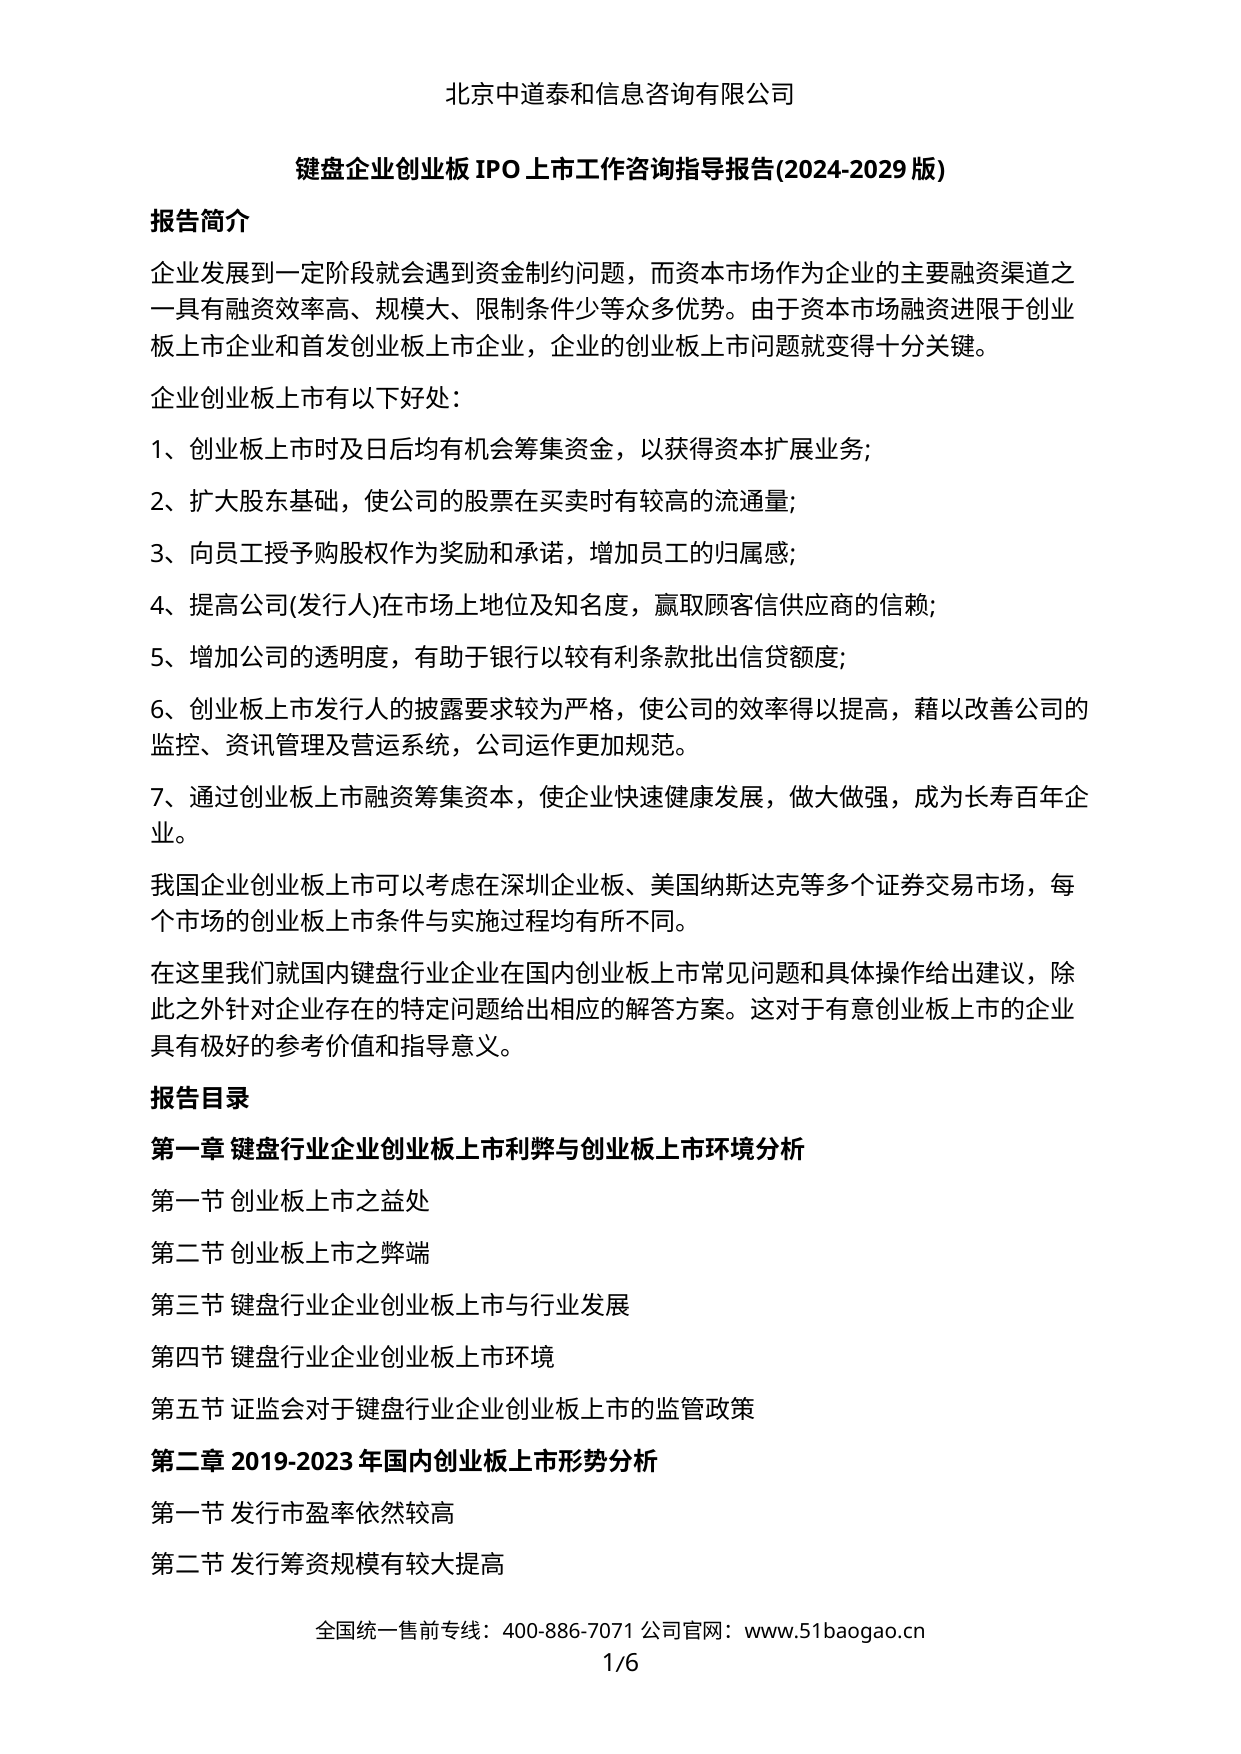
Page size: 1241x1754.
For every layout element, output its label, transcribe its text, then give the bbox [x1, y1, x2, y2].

text 第二节 发行筹资规模有较大提高 [150, 1545, 1090, 1581]
text 第二节 创业板上市之弊端 [150, 1234, 1090, 1270]
text 第五节 证监会对于键盘行业企业创业板上市的监管政策 [150, 1389, 1090, 1426]
text 企业发展到一定阶段就会遇到资金制约问题，而资本市场作为企业的主要融资渠道之一具有融资效率高、规模大、限制条件少等众多优势。由于资本市场融资进限于创业板上市企业和首发创业板上市企业，企业的创业板上市问题就变得十分关键。 [150, 254, 1090, 362]
text 报告目录 [150, 1078, 1090, 1114]
text 第二章 2019-2023年国内创业板上市形势分析 [150, 1441, 1090, 1477]
text 键盘企业创业板IPO上市工作咨询指导报告(2024-2029版) [150, 150, 1090, 186]
text 第一章 键盘行业企业创业板上市利弊与创业板上市环境分析 [150, 1130, 1090, 1166]
text 6、创业板上市发行人的披露要求较为严格，使公司的效率得以提高，藉以改善公司的监控、资讯管理及营运系统，公司运作更加规范。 [150, 689, 1090, 762]
text 第三节 键盘行业企业创业板上市与行业发展 [150, 1286, 1090, 1322]
text 7、通过创业板上市融资筹集资本，使企业快速健康发展，做大做强，成为长寿百年企业。 [150, 777, 1090, 850]
text 5、增加公司的透明度，有助于银行以较有利条款批出信贷额度; [150, 637, 1090, 674]
text 2、扩大股东基础，使公司的股票在买卖时有较高的流通量; [150, 482, 1090, 518]
text 企业创业板上市有以下好处： [150, 378, 1090, 414]
text 我国企业创业板上市可以考虑在深圳企业板、美国纳斯达克等多个证券交易市场，每个市场的创业板上市条件与实施过程均有所不同。 [150, 866, 1090, 938]
text 第一节 创业板上市之益处 [150, 1182, 1090, 1218]
text 第四节 键盘行业企业创业板上市环境 [150, 1337, 1090, 1374]
text 在这里我们就国内键盘行业企业在国内创业板上市常见问题和具体操作给出建议，除此之外针对企业存在的特定问题给出相应的解答方案。这对于有意创业板上市的企业具有极好的参考价值和指导意义。 [150, 954, 1090, 1062]
text 4、提高公司(发行人)在市场上地位及知名度，赢取顾客信供应商的信赖; [150, 586, 1090, 622]
text 报告简介 [150, 202, 1090, 238]
text 第一节 发行市盈率依然较高 [150, 1493, 1090, 1529]
text 3、向员工授予购股权作为奖励和承诺，增加员工的归属感; [150, 534, 1090, 570]
text 1、创业板上市时及日后均有机会筹集资金，以获得资本扩展业务; [150, 430, 1090, 466]
